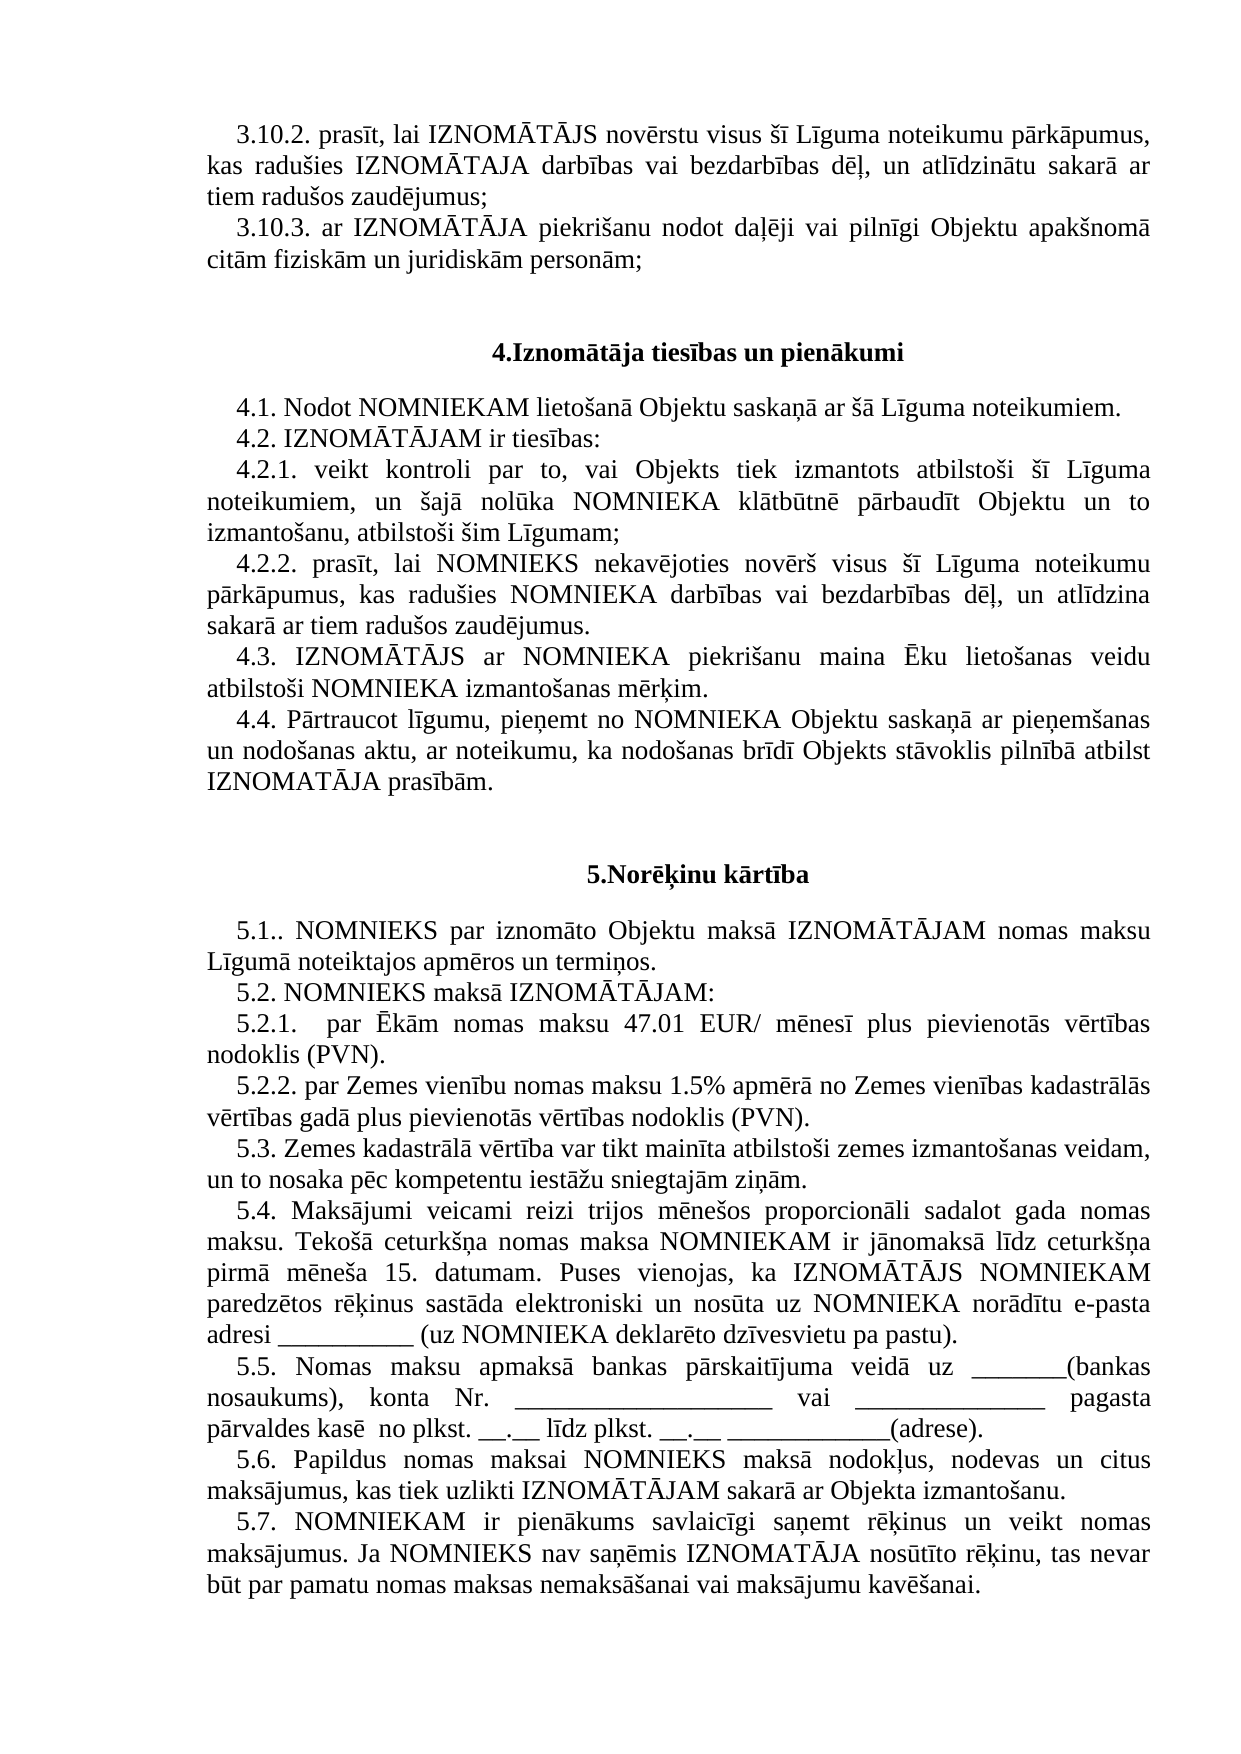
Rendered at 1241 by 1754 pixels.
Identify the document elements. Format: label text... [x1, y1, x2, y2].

text 5.6. Papildus nomas maksai NOMNIEKS maksā nodokļus, nodevas un citus maksājumus, kas tiek uzlikti IZNOMĀTĀJAM sakarā ar Objekta izmantošanu. [207, 1443, 1152, 1506]
text 5.1.. NOMNIEKS par iznomāto Objektu maksā IZNOMĀTĀJAM nomas maksu Līgumā noteiktajos apmēros un termiņos. [207, 914, 1152, 976]
text 4.2.1. veikt kontroli par to, vai Objekts tiek izmantots atbilstoši šī Līguma noteikumiem, un šajā nolūka NOMNIEKA klātbūtnē pārbaudīt Objektu un to izmantošanu, atbilstoši šim Līgumam; [207, 454, 1152, 547]
text 4.4. Pārtraucot līgumu, pieņemt no NOMNIEKA Objektu saskaņā ar pieņemšanas un nodošanas aktu, ar noteikumu, ka nodošanas brīdī Objekts stāvoklis pilnībā atbilst IZNOMATĀJA prasībām. [207, 703, 1152, 796]
text 5.7. NOMNIEKAM ir pienākums savlaicīgi saņemt rēķinus un veikt nomas maksājumus. Ja NOMNIEKS nav saņēmis IZNOMATĀJA nosūtīto rēķinu, tas nevar būt par pamatu nomas maksas nemaksāšanai vai maksājumu kavēšanai. [207, 1506, 1152, 1599]
text 5.5. Nomas maksu apmaksā bankas pārskaitījuma veidā uz _______(bankas nosaukums), konta Nr. ___________________ vai ______________ pagasta pārvaldes kasē no plkst. __.__ līdz plkst. __.__ ____________(adrese). [207, 1350, 1152, 1443]
text 4.3. IZNOMĀTĀJS ar NOMNIEKA piekrišanu maina Ēku lietošanas veidu atbilstoši NOMNIEKA izmantošanas mērķim. [207, 641, 1152, 703]
text 3.10.2. prasīt, lai IZNOMĀTĀJS novērstu visus šī Līguma noteikumu pārkāpumus, kas radušies IZNOMĀTAJA darbības vai bezdarbības dēļ, un atlīdzinātu sakarā ar tiem radušos zaudējumus; [207, 118, 1152, 212]
text 5.2.2. par Zemes vienību nomas maksu 1.5% apmērā no Zemes vienības kadastrālās vērtības gadā plus pievienotās vērtības nodoklis (PVN). [207, 1069, 1152, 1132]
text 5.2.1. par Ēkām nomas maksu 47.01 EUR/ mēnesī plus pievienotās vērtības nodoklis (PVN). [207, 1007, 1152, 1069]
text 4.1. Nodot NOMNIEKAM lietošanā Objektu saskaņā ar šā Līguma noteikumiem. [207, 391, 1152, 422]
text 5.3. Zemes kadastrālā vērtība var tikt mainīta atbilstoši zemes izmantošanas veidam, un to nosaka pēc kompetentu iestāžu sniegtajām ziņām. [207, 1132, 1152, 1194]
text 4.Iznomātāja tiesības un pienākumi [244, 336, 1152, 367]
text 5.Norēķinu kārtība [244, 858, 1152, 890]
text 3.10.3. ar IZNOMĀTĀJA piekrišanu nodot daļēji vai pilnīgi Objektu apakšnomā citām fiziskām un juridiskām personām; [207, 212, 1152, 274]
text 5.4. Maksājumi veicami reizi trijos mēnešos proporcionāli sadalot gada nomas maksu. Tekošā ceturkšņa nomas maksa NOMNIEKAM ir jānomaksā līdz ceturkšņa pirmā mēneša 15. datumam. Puses vienojas, ka IZNOMĀTĀJS NOMNIEKAM paredzētos rēķinus sastāda elektroniski un nosūta uz NOMNIEKA norādītu e-pasta adresi __________ (uz NOMNIEKA deklarēto dzīvesvietu pa pastu). [207, 1194, 1152, 1350]
text 4.2. IZNOMĀTĀJAM ir tiesības: [207, 422, 1152, 454]
text 5.2. NOMNIEKS maksā IZNOMĀTĀJAM: [207, 976, 1152, 1007]
text 4.2.2. prasīt, lai NOMNIEKS nekavējoties novērš visus šī Līguma noteikumu pārkāpumus, kas radušies NOMNIEKA darbības vai bezdarbības dēļ, un atlīdzina sakarā ar tiem radušos zaudējumus. [207, 547, 1152, 641]
